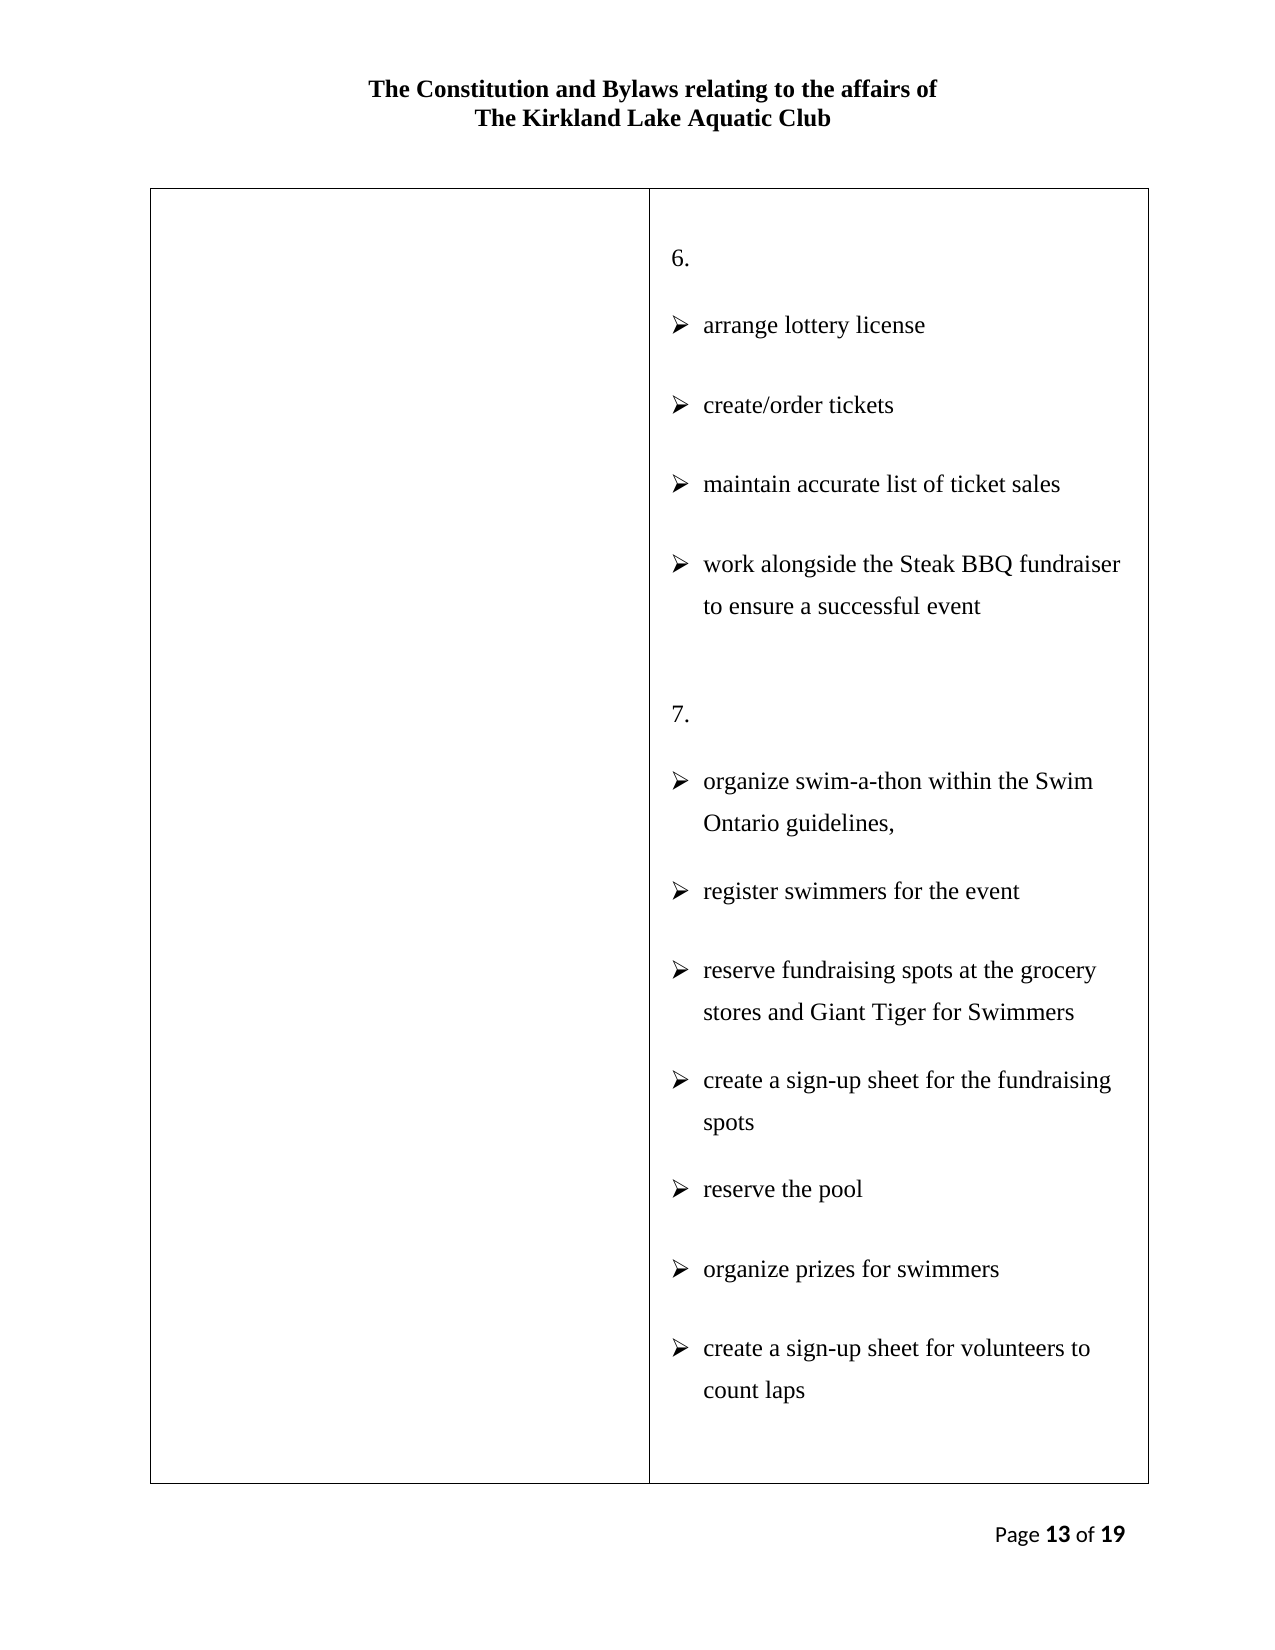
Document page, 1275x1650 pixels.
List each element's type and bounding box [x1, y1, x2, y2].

table_cell [650, 189, 1148, 1483]
table_cell [151, 189, 649, 1483]
